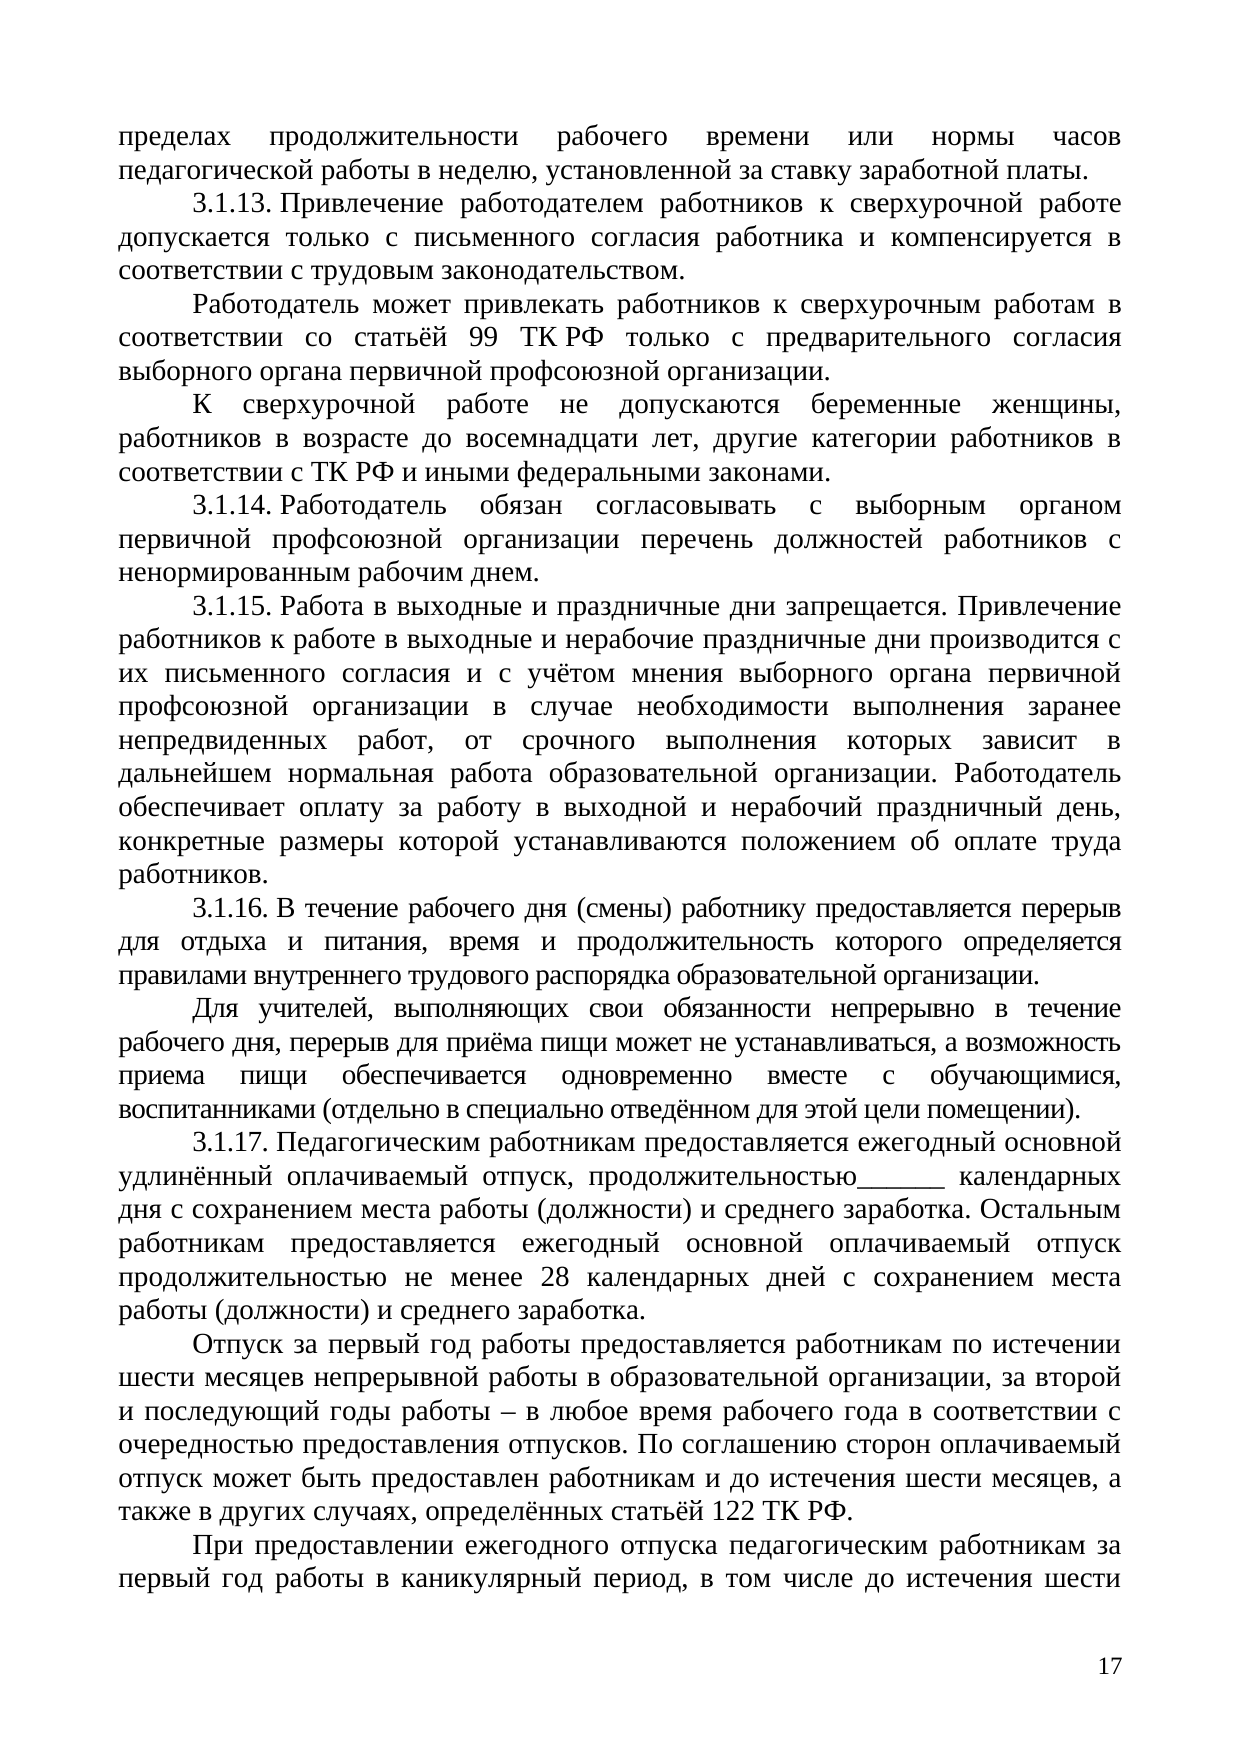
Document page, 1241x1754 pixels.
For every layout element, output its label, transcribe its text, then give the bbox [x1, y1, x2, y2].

text 3.1.14. Работодатель обязан согласовывать с выборным органом первичной профсоюзной организации перечень должностей работников с ненормированным рабочим днем. [118, 487, 1122, 588]
text 3.1.15. Работа в выходные и праздничные дни запрещается. Привлечение работников к работе в выходные и нерабочие праздничные дни производится с их письменного согласия и с учётом мнения выборного органа первичной профсоюзной организации в случае необходимости выполнения заранее непредвиденных работ, от срочного выполнения которых зависит в дальнейшем нормальная работа образовательной организации. Работодатель обеспечивает оплату за работу в выходной и нерабочий праздничный день, конкретные размеры которой устанавливаются положением об оплате труда работников. [118, 588, 1122, 890]
text 3.1.17. Педагогическим работникам предоставляется ежегодный основной удлинённый оплачиваемый отпуск, продолжительностью______ календарных дня с сохранением места работы (должности) и среднего заработка. Остальным работникам предоставляется ежегодный основной оплачиваемый отпуск продолжительностью не менее 28 календарных дней с сохранением места работы (должности) и среднего заработка. [118, 1124, 1122, 1326]
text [118, 1527, 1122, 1594]
text Для учителей, выполняющих свои обязанности непрерывно в течение рабочего дня, перерыв для приёма пищи может не устанавливаться, а возможность приема пищи обеспечивается одновременно вместе с обучающимися, воспитанниками (отдельно в специально отведённом для этой цели помещении). [118, 990, 1122, 1124]
text Работодатель может привлекать работников к сверхурочным работам в соответствии со статьёй 99 ТК РФ только с предварительного согласия выборного органа первичной профсоюзной организации. [118, 286, 1122, 387]
text К сверхурочной работе не допускаются беременные женщины, работников в возрасте до восемнадцати лет, другие категории работников в соответствии с ТК РФ и иными федеральными законами. [118, 387, 1122, 487]
text 3.1.13. Привлечение работодателем работников к сверхурочной работе допускается только с письменного согласия работника и компенсируется в соответствии с трудовым законодательством. [118, 185, 1122, 286]
text 3.1.16. В течение рабочего дня (смены) работнику предоставляется перерыв для отдыха и питания, время и продолжительность которого определяется правилами внутреннего трудового распорядка образовательной организации. [118, 890, 1122, 990]
text Отпуск за первый год работы предоставляется работникам по истечении шести месяцев непрерывной работы в образовательной организации, за второй и последующий годы работы – в любое время рабочего года в соответствии с очередностью предоставления отпусков. По соглашению сторон оплачиваемый отпуск может быть предоставлен работникам и до истечения шести месяцев, а также в других случаях, определённых статьёй 122 ТК РФ. [118, 1326, 1122, 1527]
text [118, 118, 1122, 185]
